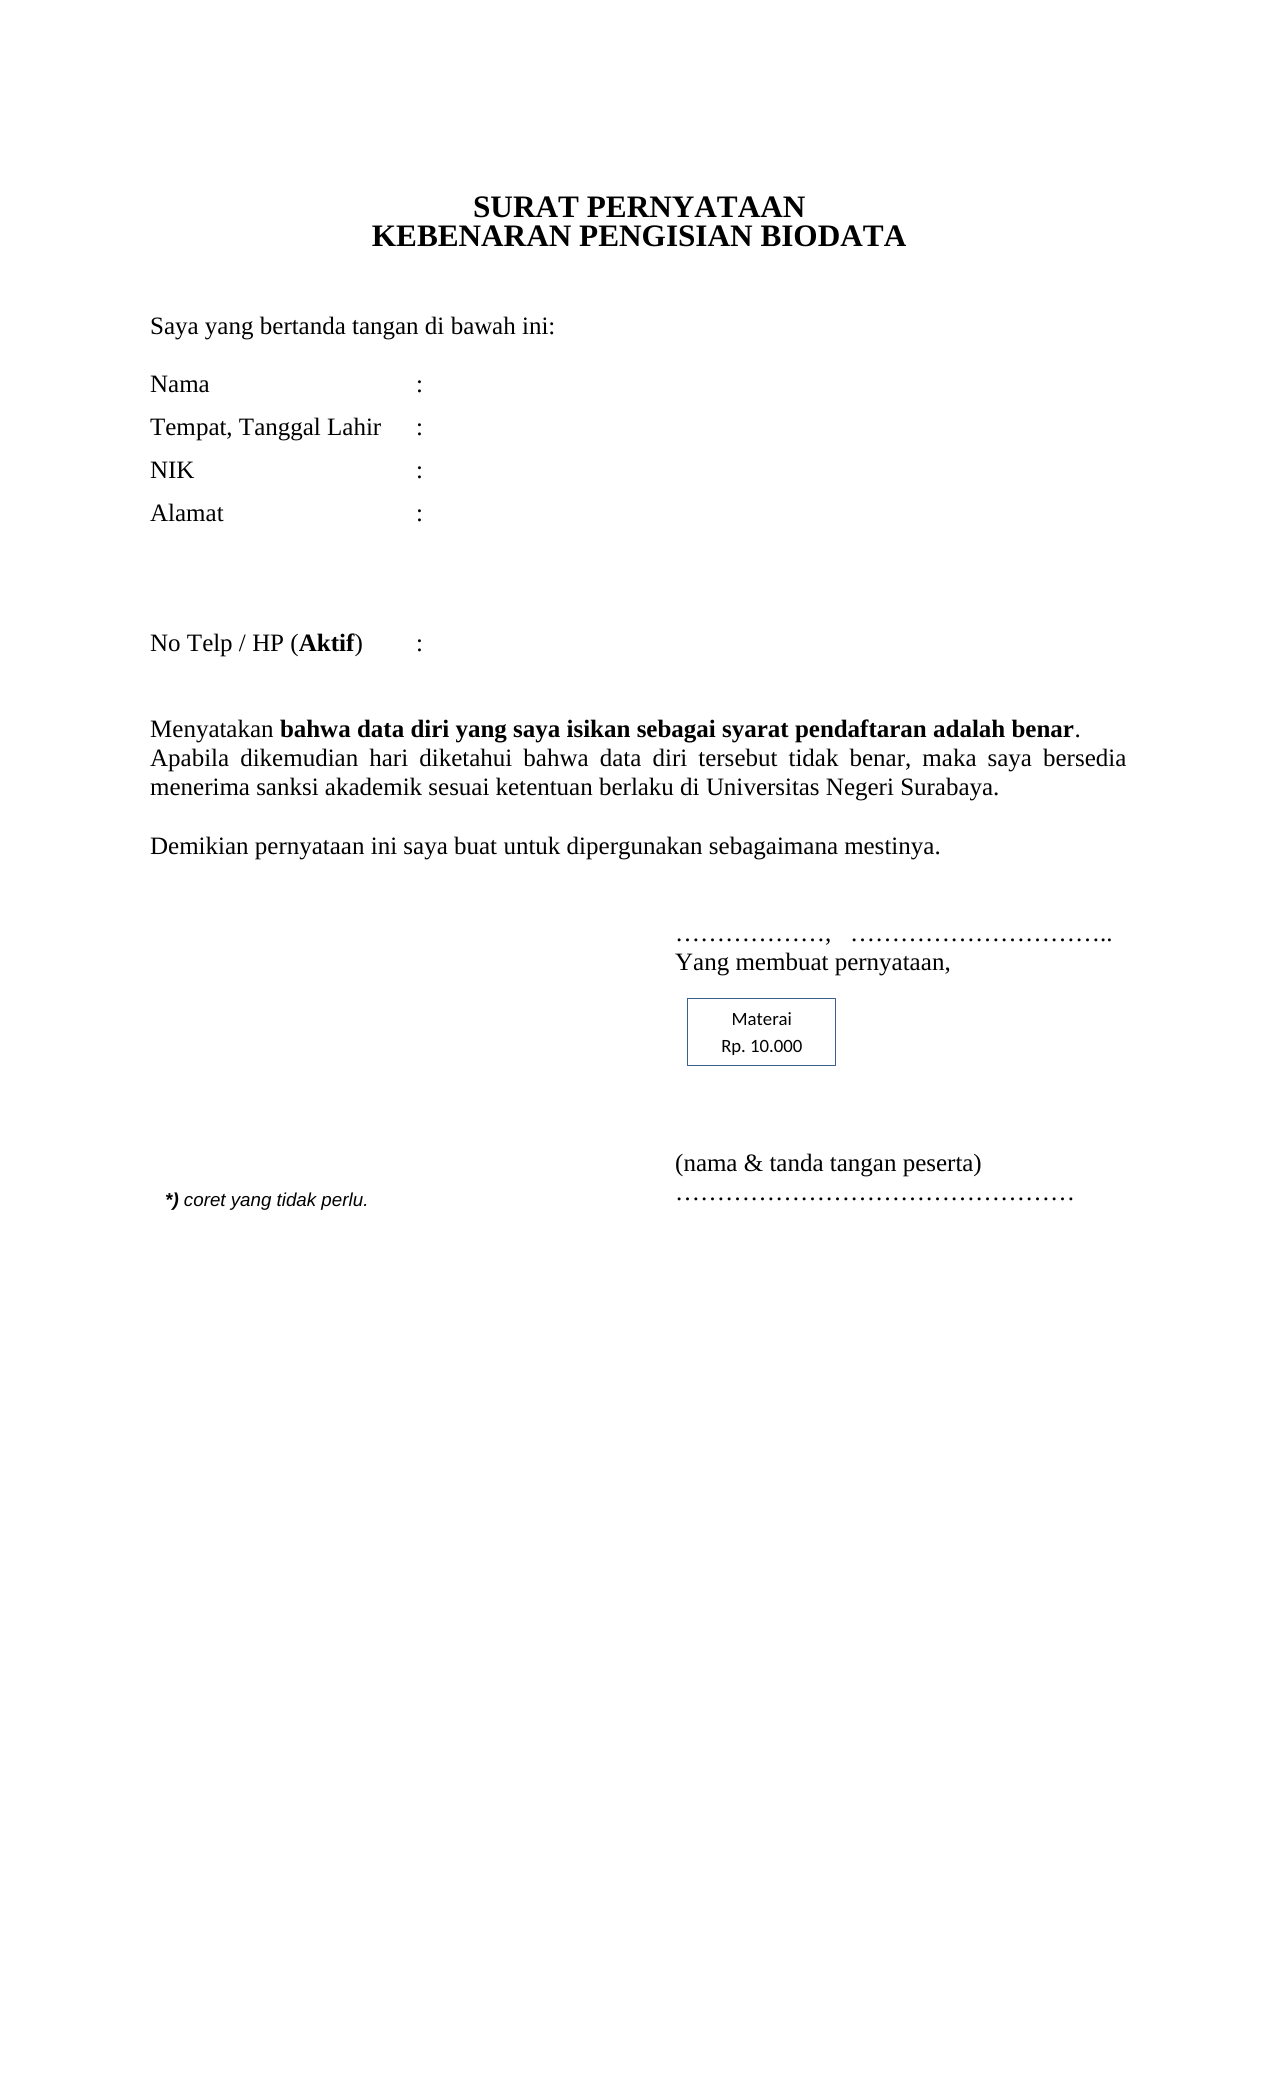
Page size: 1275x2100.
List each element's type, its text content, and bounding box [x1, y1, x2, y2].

text Apabila dikemudian hari diketahui bahwa data diri tersebut tidak benar, maka saya bersedia menerima sanksi akademik sesuai ketentuan berlaku di Universitas Negeri Surabaya. [150, 743, 1128, 802]
text SURAT PERNYATAAN [150, 194, 1128, 223]
text No Telp / HP (Aktif) : [150, 628, 1128, 657]
text Saya yang bertanda tangan di bawah ini: [150, 311, 1128, 340]
text ………………, ………………………….. [150, 918, 1128, 947]
text Yang membuat pernyataan, [150, 947, 1128, 976]
text (nama & tanda tangan peserta) [600, 1148, 1128, 1177]
text ………………………………………… [600, 1177, 1128, 1234]
text Demikian pernyataan ini saya buat untuk dipergunakan sebagaimana mestinya. [150, 831, 1128, 860]
text KEBENARAN PENGISIAN BIODATA [150, 223, 1128, 252]
text Nama : [150, 369, 1128, 398]
text Alamat : [150, 498, 1128, 527]
text Tempat, Tanggal Lahir : [150, 412, 1128, 441]
text Menyatakan bahwa data diri yang saya isikan sebagai syarat pendaftaran adalah benar. [150, 714, 1128, 743]
text NIK : [150, 455, 1128, 484]
